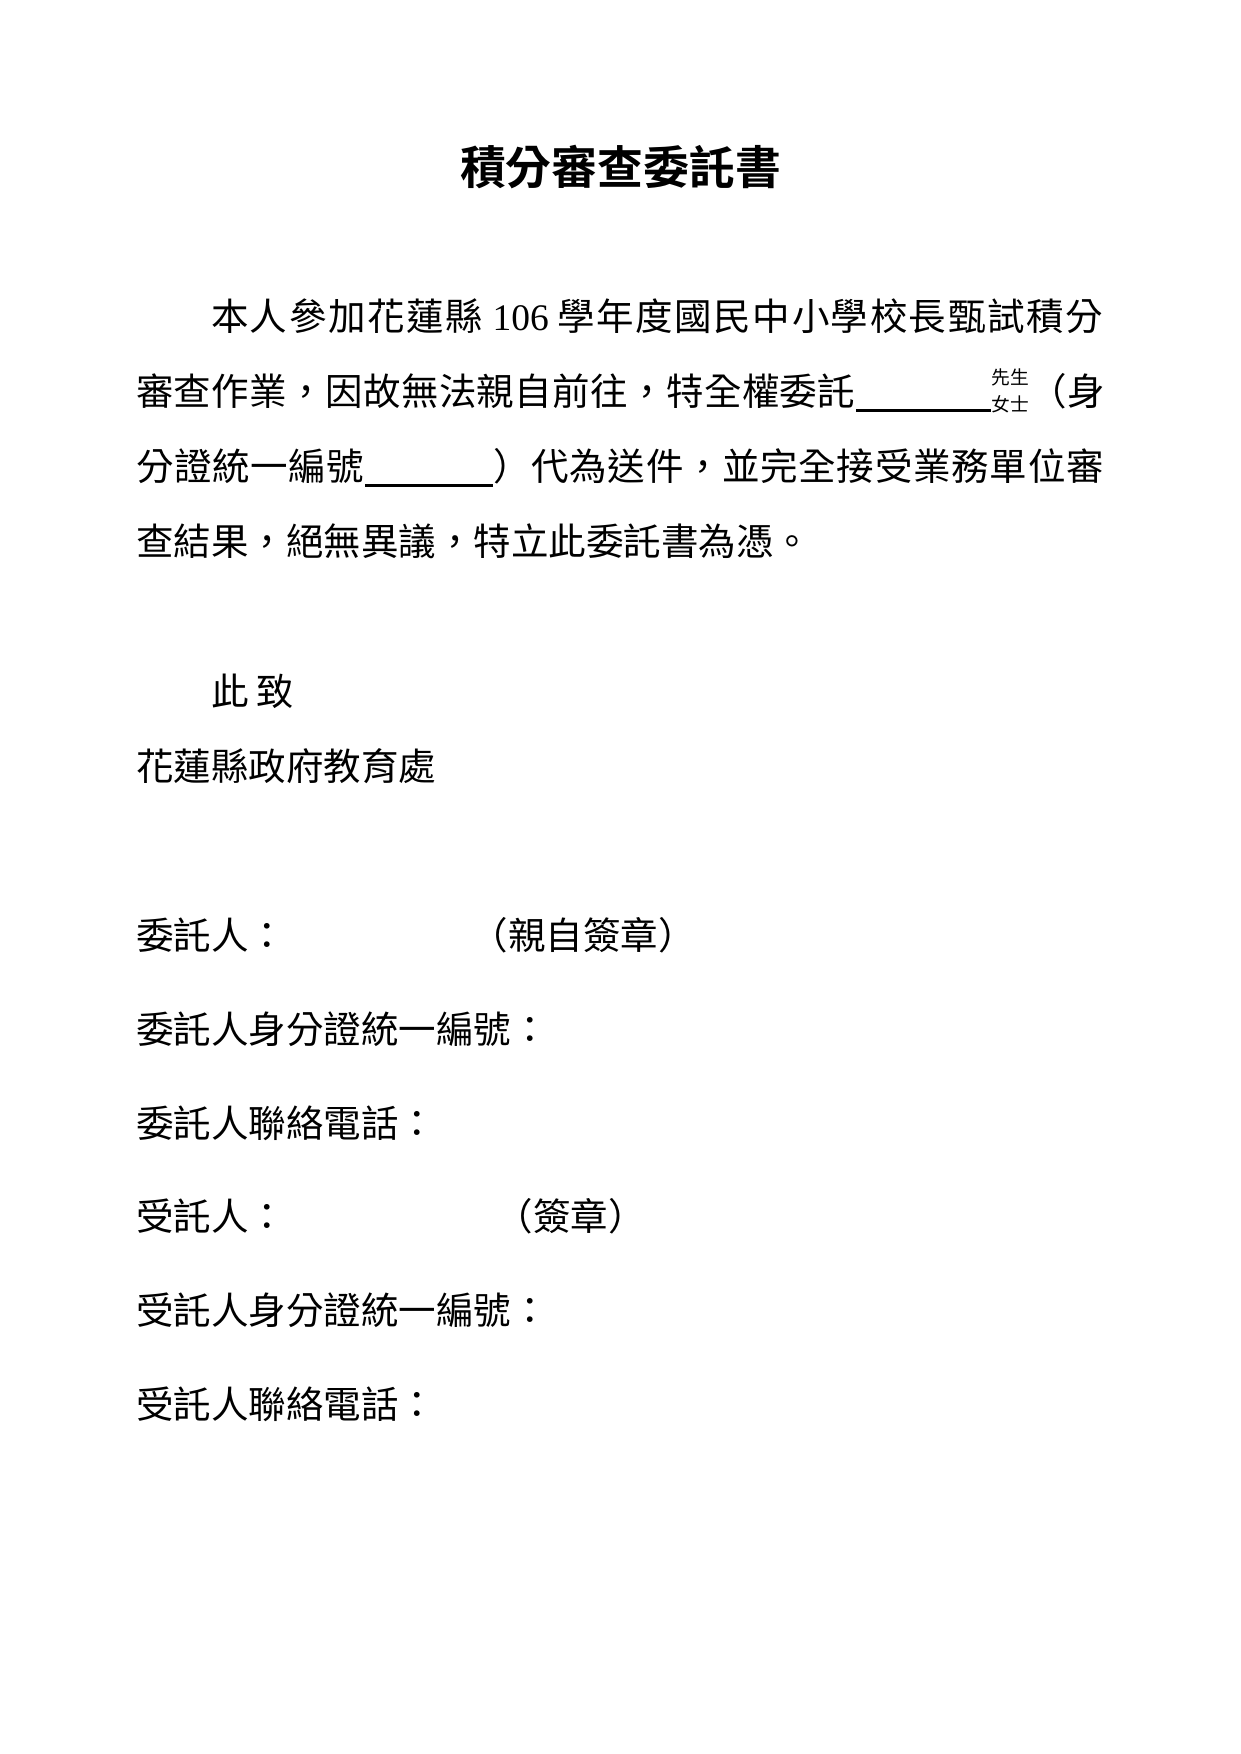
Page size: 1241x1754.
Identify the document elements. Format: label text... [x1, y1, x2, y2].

text 受託人： （簽章） [136, 1177, 1104, 1252]
text 本人參加花蓮縣106學年度國民中小學校長甄試積分審查作業，因故無法親自前往，特全權委託 先生女士（身分證統一編號 ）代為送件，並完全接受業務單位審查結果，絕無異議，特立此委託書為憑。 [136, 277, 1104, 577]
text 花蓮縣政府教育處 [136, 727, 1104, 802]
text 委託人聯絡電話： [136, 1083, 1104, 1158]
text 受託人聯絡電話： [136, 1364, 1104, 1439]
text 委託人身分證統一編號： [136, 989, 1104, 1064]
text 委託人： （親自簽章） [136, 896, 1104, 971]
text 受託人身分證統一編號： [136, 1271, 1104, 1346]
text 此 致 [136, 652, 1104, 727]
text 積分審查委託書 [136, 127, 1104, 202]
